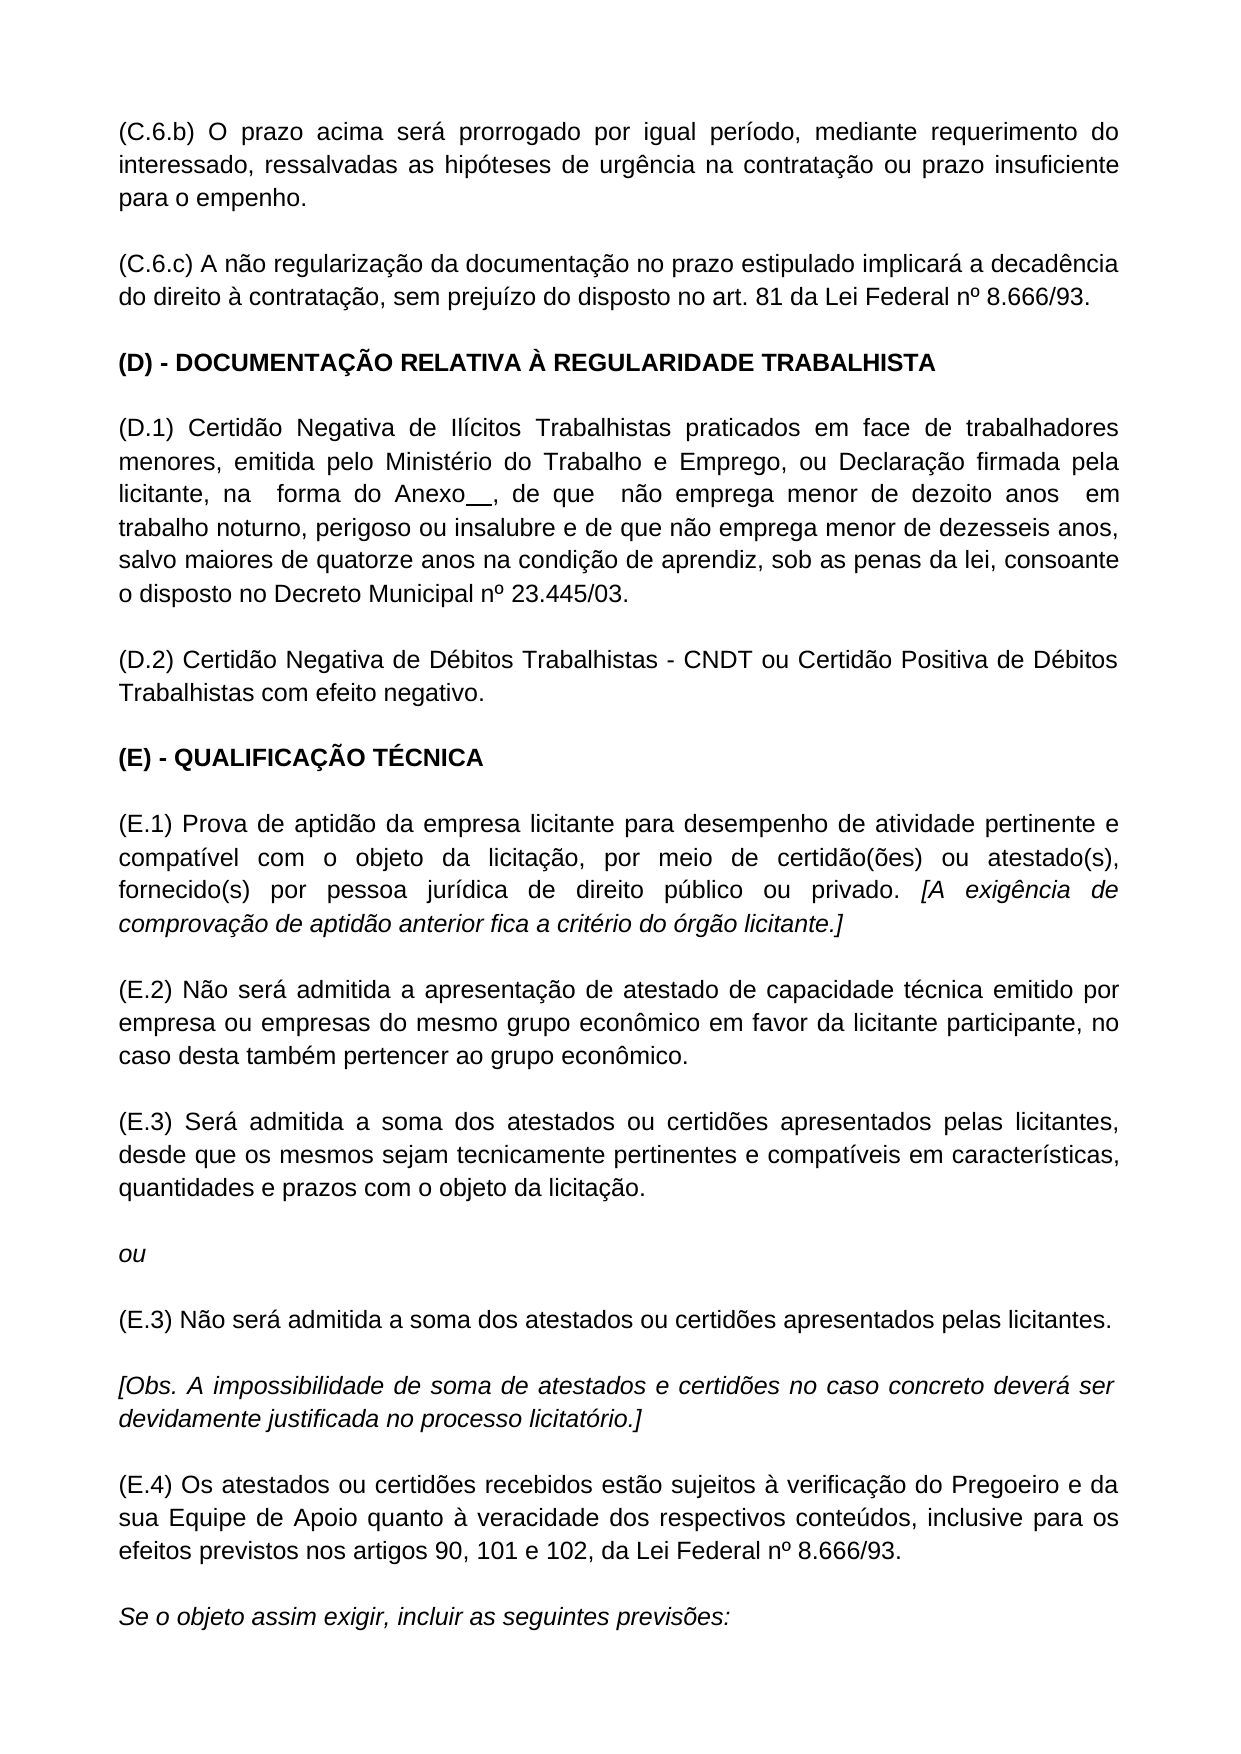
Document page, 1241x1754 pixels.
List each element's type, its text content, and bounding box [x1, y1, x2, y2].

text (D.2) Certidão Negativa de Débitos Trabalhistas - CNDT ou Certidão Positiva de Débitos Trabalhistas com efeito negativo. [118, 644, 1120, 706]
text (E.1) Prova de aptidão da empresa licitante para desempenho de atividade pertinente e compatível com o objeto da licitação, por meio de certidão(ões) ou atestado(s), fornecido(s) por pessoa jurídica de direito público ou privado. [A exigência de comprovação de aptidão anterior fica a critério do órgão licitante.] [118, 809, 1121, 937]
text (E.4) Os atestados ou certidões recebidos estão sujeitos à verificação do Pregoeiro e da sua Equipe de Apoio quanto à veracidade dos respectivos conteúdos, inclusive para os efeitos previstos nos artigos 90, 101 e 102, da Lei Federal nº 8.666/93. [118, 1469, 1121, 1564]
text (D.1) Certidão Negativa de Ilícitos Trabalhistas praticados em face de trabalhadores menores, emitida pelo Ministério do Trabalho e Emprego, ou Declaração firmada pela licitante, na forma do Anexo , de que não emprega menor de dezoito anos em trabalho noturno, perigoso ou insalubre e de que não emprega menor de dezesseis anos, salvo maiores de quatorze anos na condição de aprendiz, sob as penas da lei, consoante o disposto no Decreto Municipal nº 23.445/03. [118, 413, 1121, 607]
text (E.2) Não será admitida a apresentação de atestado de capacidade técnica emitido por empresa ou empresas do mesmo grupo econômico em favor da licitante participante, no caso desta também pertencer ao grupo econômico. [118, 974, 1121, 1069]
text (C.6.b) O prazo acima será prorrogado por igual período, mediante requerimento do interessado, ressalvadas as hipóteses de urgência na contratação ou prazo insuficiente para o empenho. [118, 117, 1121, 211]
subtitle - DOCUMENTAÇÃO RELATIVA À REGULARIDADE TRABALHISTA [118, 347, 1138, 376]
text Se o objeto assim exigir, incluir as seguintes previsões: [118, 1602, 1138, 1630]
text (C.6.c) A não regularização da documentação no prazo estipulado implicará a decadência do direito à contratação, sem prejuízo do disposto no art. 81 da Lei Federal nº 8.666/93. [118, 248, 1121, 310]
text (E.3) Não será admitida a soma dos atestados ou certidões apresentados pelas licitantes. [118, 1304, 1138, 1333]
text [Obs. A impossibilidade de soma de atestados e certidões no caso concreto deverá ser devidamente justificada no processo licitatório.] [118, 1371, 1118, 1432]
text (E.3) Será admitida a soma dos atestados ou certidões apresentados pelas licitantes, desde que os mesmos sejam tecnicamente pertinentes e compatíveis em características, quantidades e prazos com o objeto da licitação. [118, 1107, 1121, 1201]
subtitle - QUALIFICAÇÃO TÉCNICA [118, 743, 1138, 772]
text ou [118, 1239, 1138, 1267]
